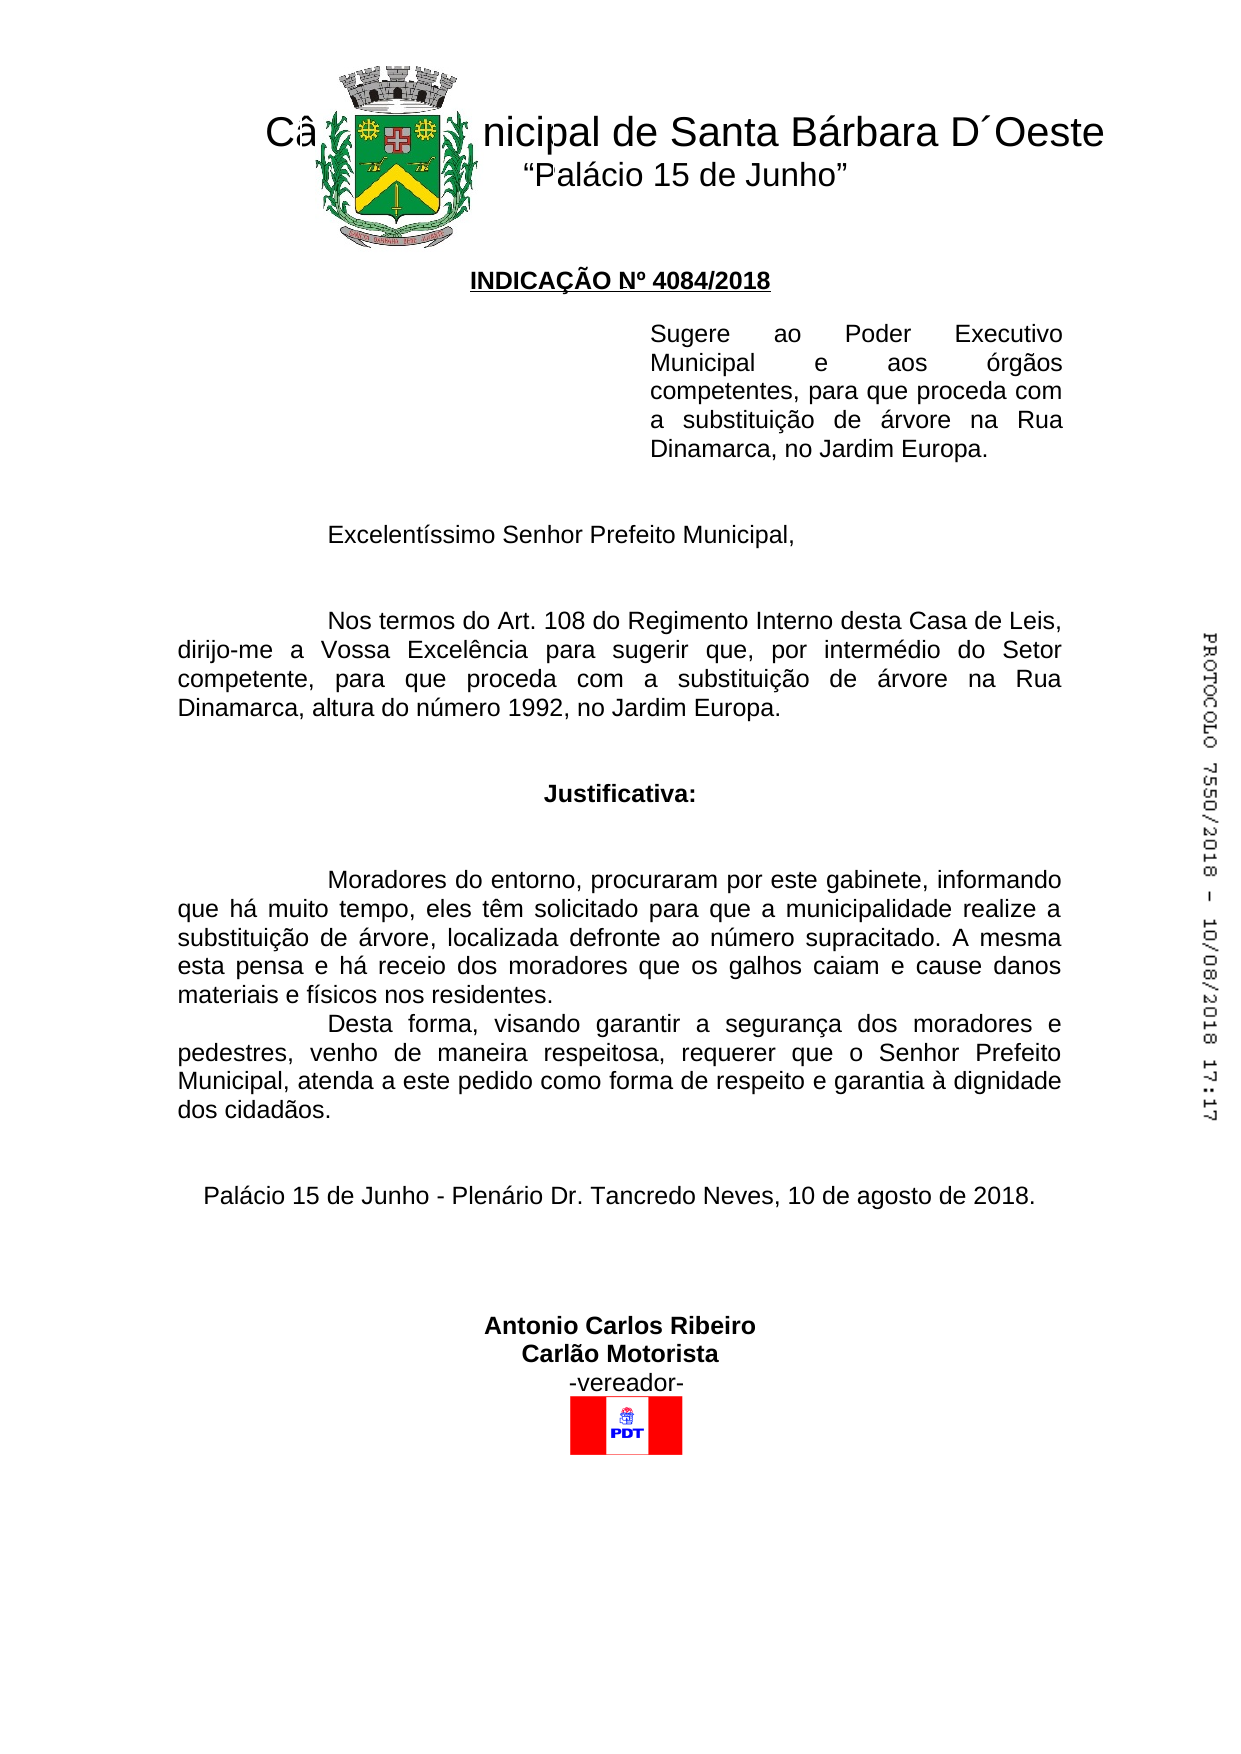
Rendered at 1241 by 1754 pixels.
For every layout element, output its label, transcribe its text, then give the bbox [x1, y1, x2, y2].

picture [1177, 629, 1241, 1125]
text Palácio 15 de Junho - Plenário Dr. Tancredo Neves, 10 de agosto de 2018. [177, 1181, 1063, 1210]
picture [570, 1396, 683, 1455]
text Excelentíssimo Senhor Prefeito Municipal, [177, 520, 1063, 549]
text Desta forma, visando garantir a segurança dos moradores e pedestres, venho de maneira respeitosa, requerer que o Senhor Prefeito Municipal, atenda a este pedido como forma de respeito e garantia à dignidade dos cidadãos. [177, 1009, 1063, 1124]
title INDICAÇÃO Nº 4084/2018 [177, 266, 1063, 294]
text Nos termos do Art. 108 do Regimento Interno desta Casa de Leis, dirijo-me a Vossa Excelência para sugerir que, por intermédio do Setor competente, para que proceda com a substituição de árvore na Rua Dinamarca, altura do número 1992, no Jardim Europa. [177, 606, 1063, 721]
text -vereador- [177, 1368, 1063, 1397]
picture [315, 66, 485, 255]
text Moradores do entorno, procuraram por este gabinete, informando que há muito tempo, eles têm solicitado para que a municipalidade realize a substituição de árvore, localizada defronte ao número supracitado. A mesma esta pensa e há receio dos moradores que os galhos caiam e cause danos materiais e físicos nos residentes. [177, 865, 1063, 1009]
text Sugere ao Poder Executivo Municipal e aos órgãos competentes, para que proceda com a substituição de árvore na Rua Dinamarca, no Jardim Europa. [650, 319, 1063, 462]
text Antonio Carlos Ribeiro [177, 1311, 1063, 1339]
text Carlão Motorista [177, 1339, 1063, 1368]
text Justificativa: [177, 779, 1063, 807]
